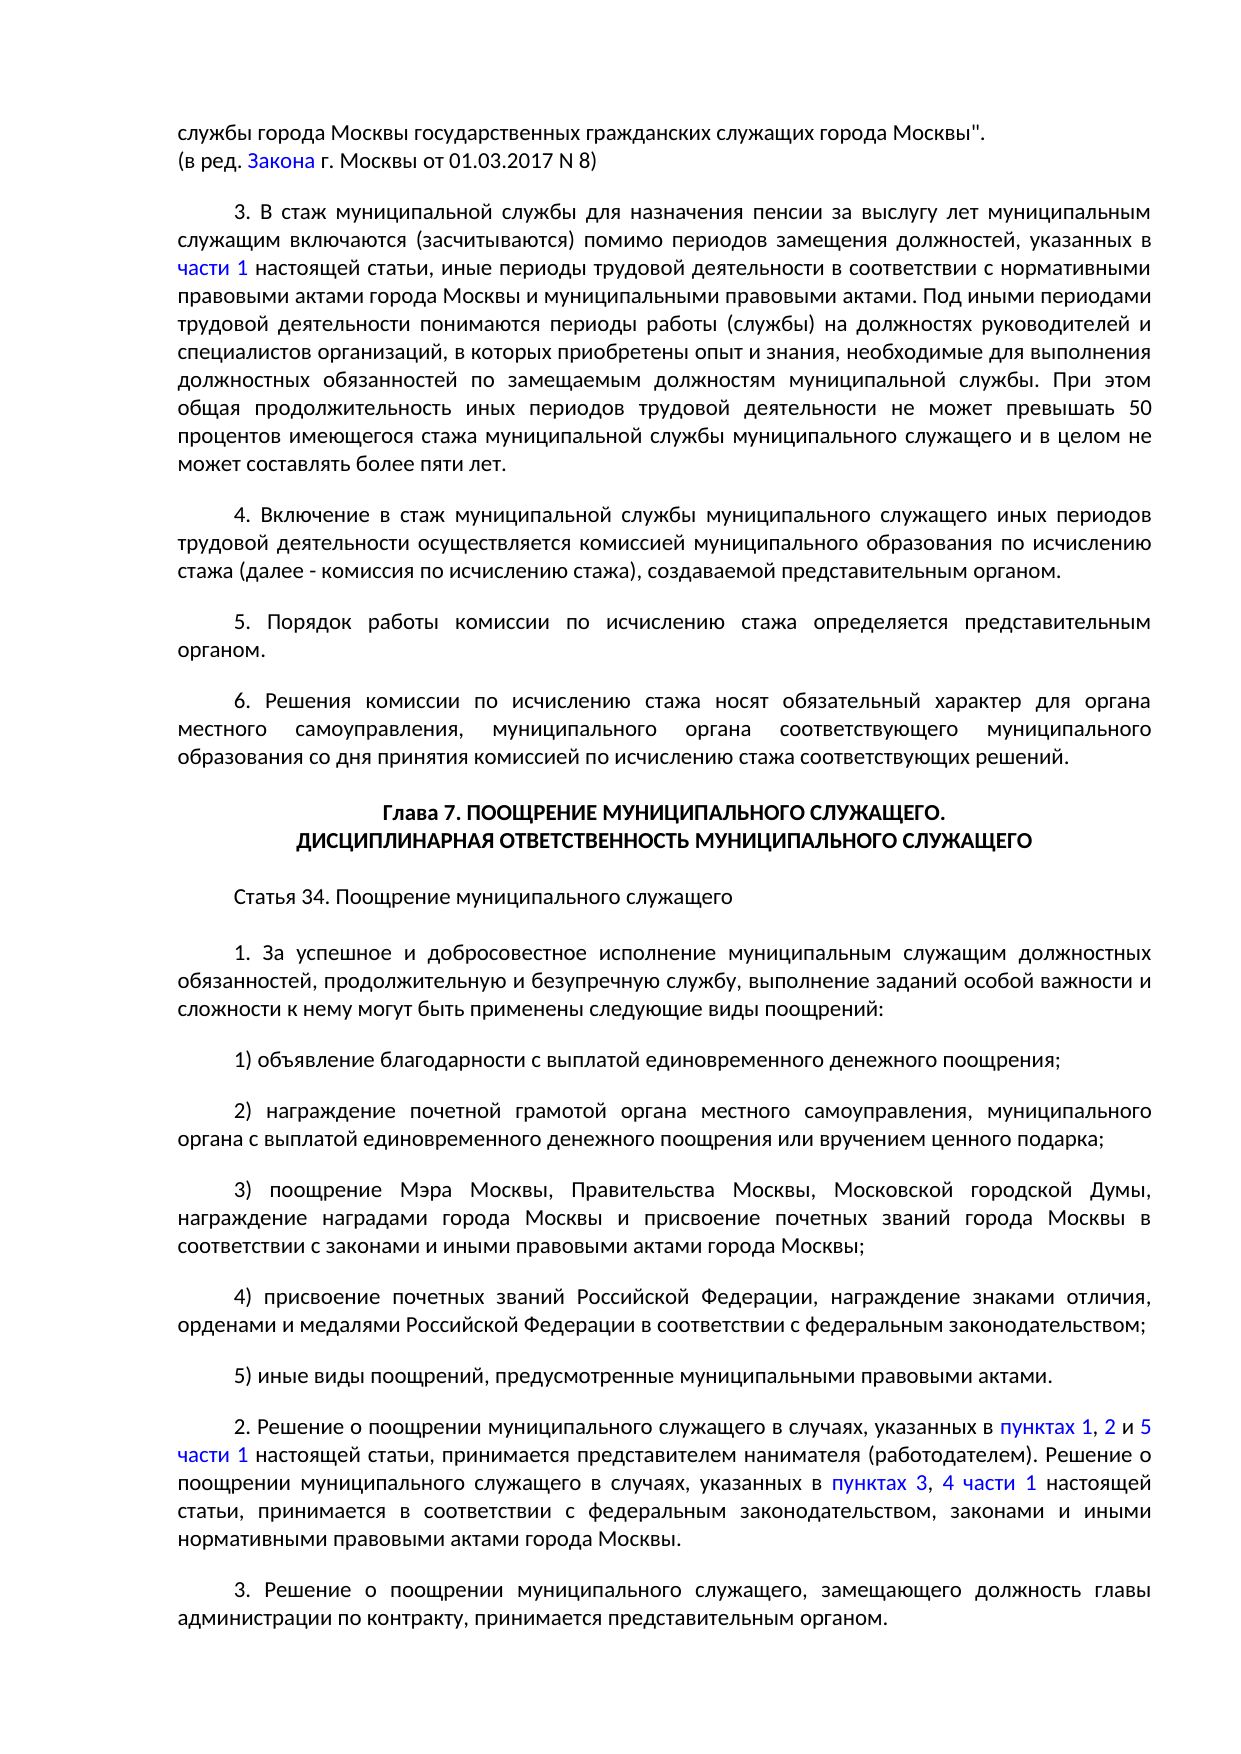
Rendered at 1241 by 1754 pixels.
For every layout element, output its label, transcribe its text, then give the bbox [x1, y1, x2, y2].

text 3) поощрение Мэра Москвы, Правительства Москвы, Московской городской Думы, награждение наградами города Москвы и присвоение почетных званий города Москвы в соответствии с законами и иными правовыми актами города Москвы; [177, 1175, 1152, 1259]
title Глава 7. ПООЩРЕНИЕ МУНИЦИПАЛЬНОГО СЛУЖАЩЕГО. [177, 798, 1152, 826]
text Статья 34. Поощрение муниципального служащего [177, 882, 1152, 910]
text 4) присвоение почетных званий Российской Федерации, награждение знаками отличия, орденами и медалями Российской Федерации в соответствии с федеральным законодательством; [177, 1282, 1152, 1338]
text 2. Решение о поощрении муниципального служащего в случаях, указанных в пунктах 1, 2 и 5 части 1 настоящей статьи, принимается представителем нанимателя (работодателем). Решение о поощрении муниципального служащего в случаях, указанных в пунктах 3, 4 части 1 настоящей статьи, принимается в соответствии с федеральным законодательством, законами и иными нормативными правовыми актами города Москвы. [177, 1412, 1152, 1552]
text (в ред. Закона г. Москвы от 01.03.2017 N 8) [177, 146, 1152, 174]
text 4. Включение в стаж муниципальной службы муниципального служащего иных периодов трудовой деятельности осуществляется комиссией муниципального образования по исчислению стажа (далее - комиссия по исчислению стажа), создаваемой представительным органом. [177, 500, 1152, 584]
text 1. За успешное и добросовестное исполнение муниципальным служащим должностных обязанностей, продолжительную и безупречную службу, выполнение заданий особой важности и сложности к нему могут быть применены следующие виды поощрений: [177, 938, 1152, 1022]
text 2) награждение почетной грамотой органа местного самоуправления, муниципального органа с выплатой единовременного денежного поощрения или вручением ценного подарка; [177, 1096, 1152, 1152]
text 3. В стаж муниципальной службы для назначения пенсии за выслугу лет муниципальным служащим включаются (засчитываются) помимо периодов замещения должностей, указанных в части 1 настоящей статьи, иные периоды трудовой деятельности в соответствии с нормативными правовыми актами города Москвы и муниципальными правовыми актами. Под иными периодами трудовой деятельности понимаются периоды работы (службы) на должностях руководителей и специалистов организаций, в которых приобретены опыт и знания, необходимые для выполнения должностных обязанностей по замещаемым должностям муниципальной службы. При этом общая продолжительность иных периодов трудовой деятельности не может превышать 50 процентов имеющегося стажа муниципальной службы муниципального служащего и в целом не может составлять более пяти лет. [177, 197, 1152, 477]
title ДИСЦИПЛИНАРНАЯ ОТВЕТСТВЕННОСТЬ МУНИЦИПАЛЬНОГО СЛУЖАЩЕГО [177, 826, 1152, 854]
text 1) объявление благодарности с выплатой единовременного денежного поощрения; [177, 1045, 1152, 1073]
text 6. Решения комиссии по исчислению стажа носят обязательный характер для органа местного самоуправления, муниципального органа соответствующего муниципального образования со дня принятия комиссией по исчислению стажа соответствующих решений. [177, 686, 1152, 770]
text 3. Решение о поощрении муниципального служащего, замещающего должность главы администрации по контракту, принимается представительным органом. [177, 1575, 1152, 1631]
text 5. Порядок работы комиссии по исчислению стажа определяется представительным органом. [177, 607, 1152, 663]
text 5) иные виды поощрений, предусмотренные муниципальными правовыми актами. [177, 1361, 1152, 1389]
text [177, 118, 1152, 146]
